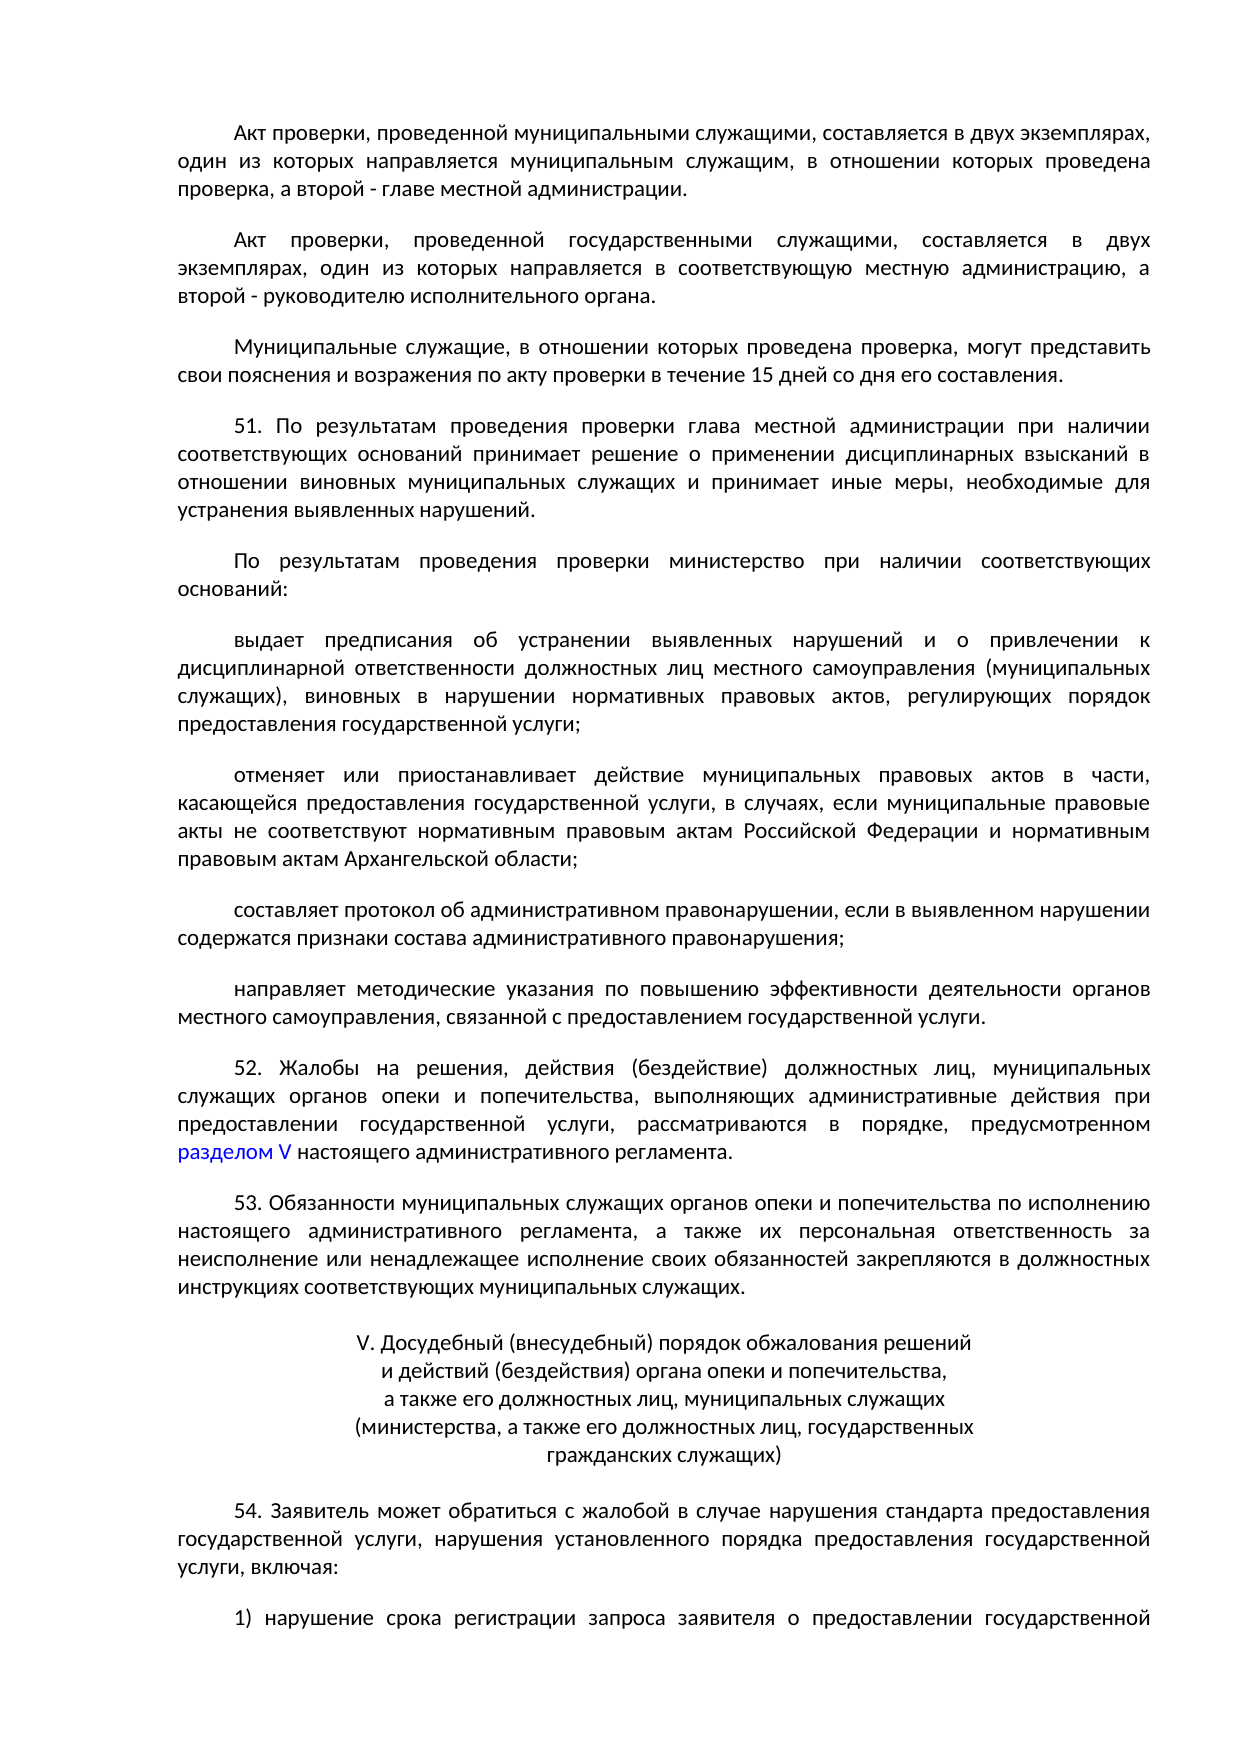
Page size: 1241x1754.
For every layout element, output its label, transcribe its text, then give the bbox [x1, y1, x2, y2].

text а также его должностных лиц, муниципальных служащих [177, 1384, 1152, 1412]
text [177, 1603, 1152, 1631]
text 54. Заявитель может обратиться с жалобой в случае нарушения стандарта предоставления государственной услуги, нарушения установленного порядка предоставления государственной услуги, включая: [177, 1496, 1152, 1580]
text По результатам проведения проверки министерство при наличии соответствующих оснований: [177, 546, 1152, 602]
text гражданских служащих) [177, 1440, 1152, 1468]
text 52. Жалобы на решения, действия (бездействие) должностных лиц, муниципальных служащих органов опеки и попечительства, выполняющих административные действия при предоставлении государственной услуги, рассматриваются в порядке, предусмотренном разделом V настоящего административного регламента. [177, 1053, 1152, 1165]
text Акт проверки, проведенной государственными служащими, составляется в двух экземплярах, один из которых направляется в соответствующую местную администрацию, а второй - руководителю исполнительного органа. [177, 225, 1152, 309]
text 53. Обязанности муниципальных служащих органов опеки и попечительства по исполнению настоящего административного регламента, а также их персональная ответственность за неисполнение или ненадлежащее исполнение своих обязанностей закрепляются в должностных инструкциях соответствующих муниципальных служащих. [177, 1188, 1152, 1300]
text 51. По результатам проведения проверки глава местной администрации при наличии соответствующих оснований принимает решение о применении дисциплинарных взысканий в отношении виновных муниципальных служащих и принимает иные меры, необходимые для устранения выявленных нарушений. [177, 411, 1152, 523]
text составляет протокол об административном правонарушении, если в выявленном нарушении содержатся признаки состава административного правонарушения; [177, 895, 1152, 951]
text Муниципальные служащие, в отношении которых проведена проверка, могут представить свои пояснения и возражения по акту проверки в течение 15 дней со дня его составления. [177, 332, 1152, 388]
text отменяет или приостанавливает действие муниципальных правовых актов в части, касающейся предоставления государственной услуги, в случаях, если муниципальные правовые акты не соответствуют нормативным правовым актам Российской Федерации и нормативным правовым актам Архангельской области; [177, 760, 1152, 872]
text и действий (бездействия) органа опеки и попечительства, [177, 1356, 1152, 1384]
text направляет методические указания по повышению эффективности деятельности органов местного самоуправления, связанной с предоставлением государственной услуги. [177, 974, 1152, 1030]
text выдает предписания об устранении выявленных нарушений и о привлечении к дисциплинарной ответственности должностных лиц местного самоуправления (муниципальных служащих), виновных в нарушении нормативных правовых актов, регулирующих порядок предоставления государственной услуги; [177, 625, 1152, 737]
text V. Досудебный (внесудебный) порядок обжалования решений [177, 1328, 1152, 1356]
text Акт проверки, проведенной муниципальными служащими, составляется в двух экземплярах, один из которых направляется муниципальным служащим, в отношении которых проведена проверка, а второй - главе местной администрации. [177, 118, 1152, 202]
text (министерства, а также его должностных лиц, государственных [177, 1412, 1152, 1440]
